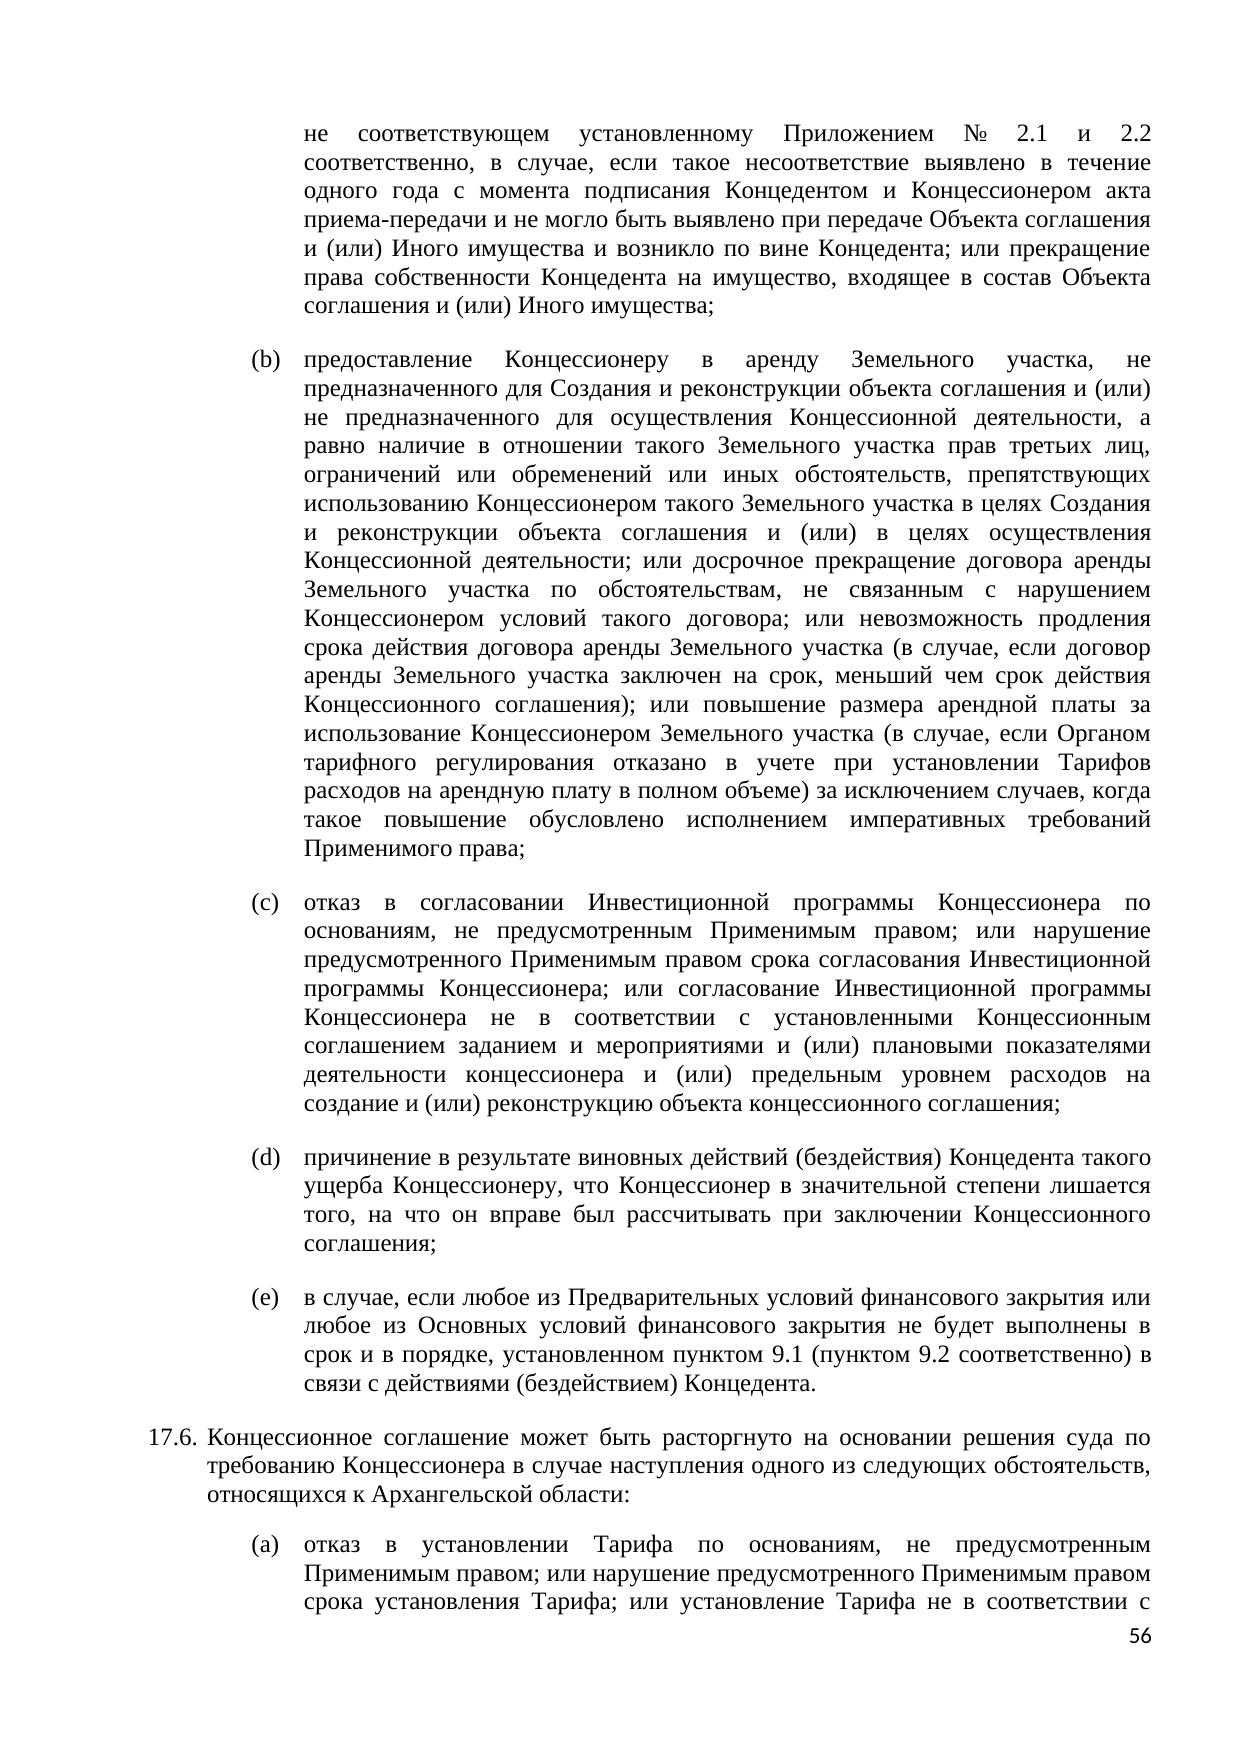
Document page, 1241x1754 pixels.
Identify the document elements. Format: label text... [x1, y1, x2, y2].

text отказ в согласовании Инвестиционной программы Концессионера по основаниям, не предусмотренным Применимым правом; или нарушение предусмотренного Применимым правом срока согласования Инвестиционной программы Концессионера; или согласование Инвестиционной программы Концессионера не в соответствии с установленными Концессионным соглашением заданием и мероприятиями и (или) плановыми показателями деятельности концессионера и (или) предельным уровнем расходов на создание и (или) реконструкцию объекта концессионного соглашения; [251, 887, 1152, 1117]
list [251, 118, 1152, 319]
text предоставление Концессионеру в аренду Земельного участка, не предназначенного для Создания и реконструкции объекта соглашения и (или) не предназначенного для осуществления Концессионной деятельности, а равно наличие в отношении такого Земельного участка прав третьих лиц, ограничений или обременений или иных обстоятельств, препятствующих использованию Концессионером такого Земельного участка в целях Создания и реконструкции объекта соглашения и (или) в целях осуществления Концессионной деятельности; или досрочное прекращение договора аренды Земельного участка по обстоятельствам, не связанным с нарушением Концессионером условий такого договора; или невозможность продления срока действия договора аренды Земельного участка (в случае, если договор аренды Земельного участка заключен на срок, меньший чем срок действия Концессионного соглашения); или повышение размера арендной платы за использование Концессионером Земельного участка (в случае, если Органом тарифного регулирования отказано в учете при установлении Тарифов расходов на арендную плату в полном объеме) за исключением случаев, когда такое повышение обусловлено исполнением императивных требований Применимого права; [251, 344, 1152, 862]
text Концессионное соглашение может быть расторгнуто на основании решения суда по требованию Концессионера в случае наступления одного из следующих обстоятельств, относящихся к Архангельской области: [148, 1422, 1152, 1508]
text причинение в результате виновных действий (бездействия) Концедента такого ущерба Концессионеру, что Концессионер в значительной степени лишается того, на что он вправе был рассчитывать при заключении Концессионного соглашения; [251, 1142, 1152, 1257]
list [251, 1529, 1152, 1615]
text в случае, если любое из Предварительных условий финансового закрытия или любое из Основных условий финансового закрытия не будет выполнены в срок и в порядке, установленном пунктом 9.1 (пунктом 9.2 соответственно) в связи с действиями (бездействием) Концедента. [251, 1282, 1152, 1397]
